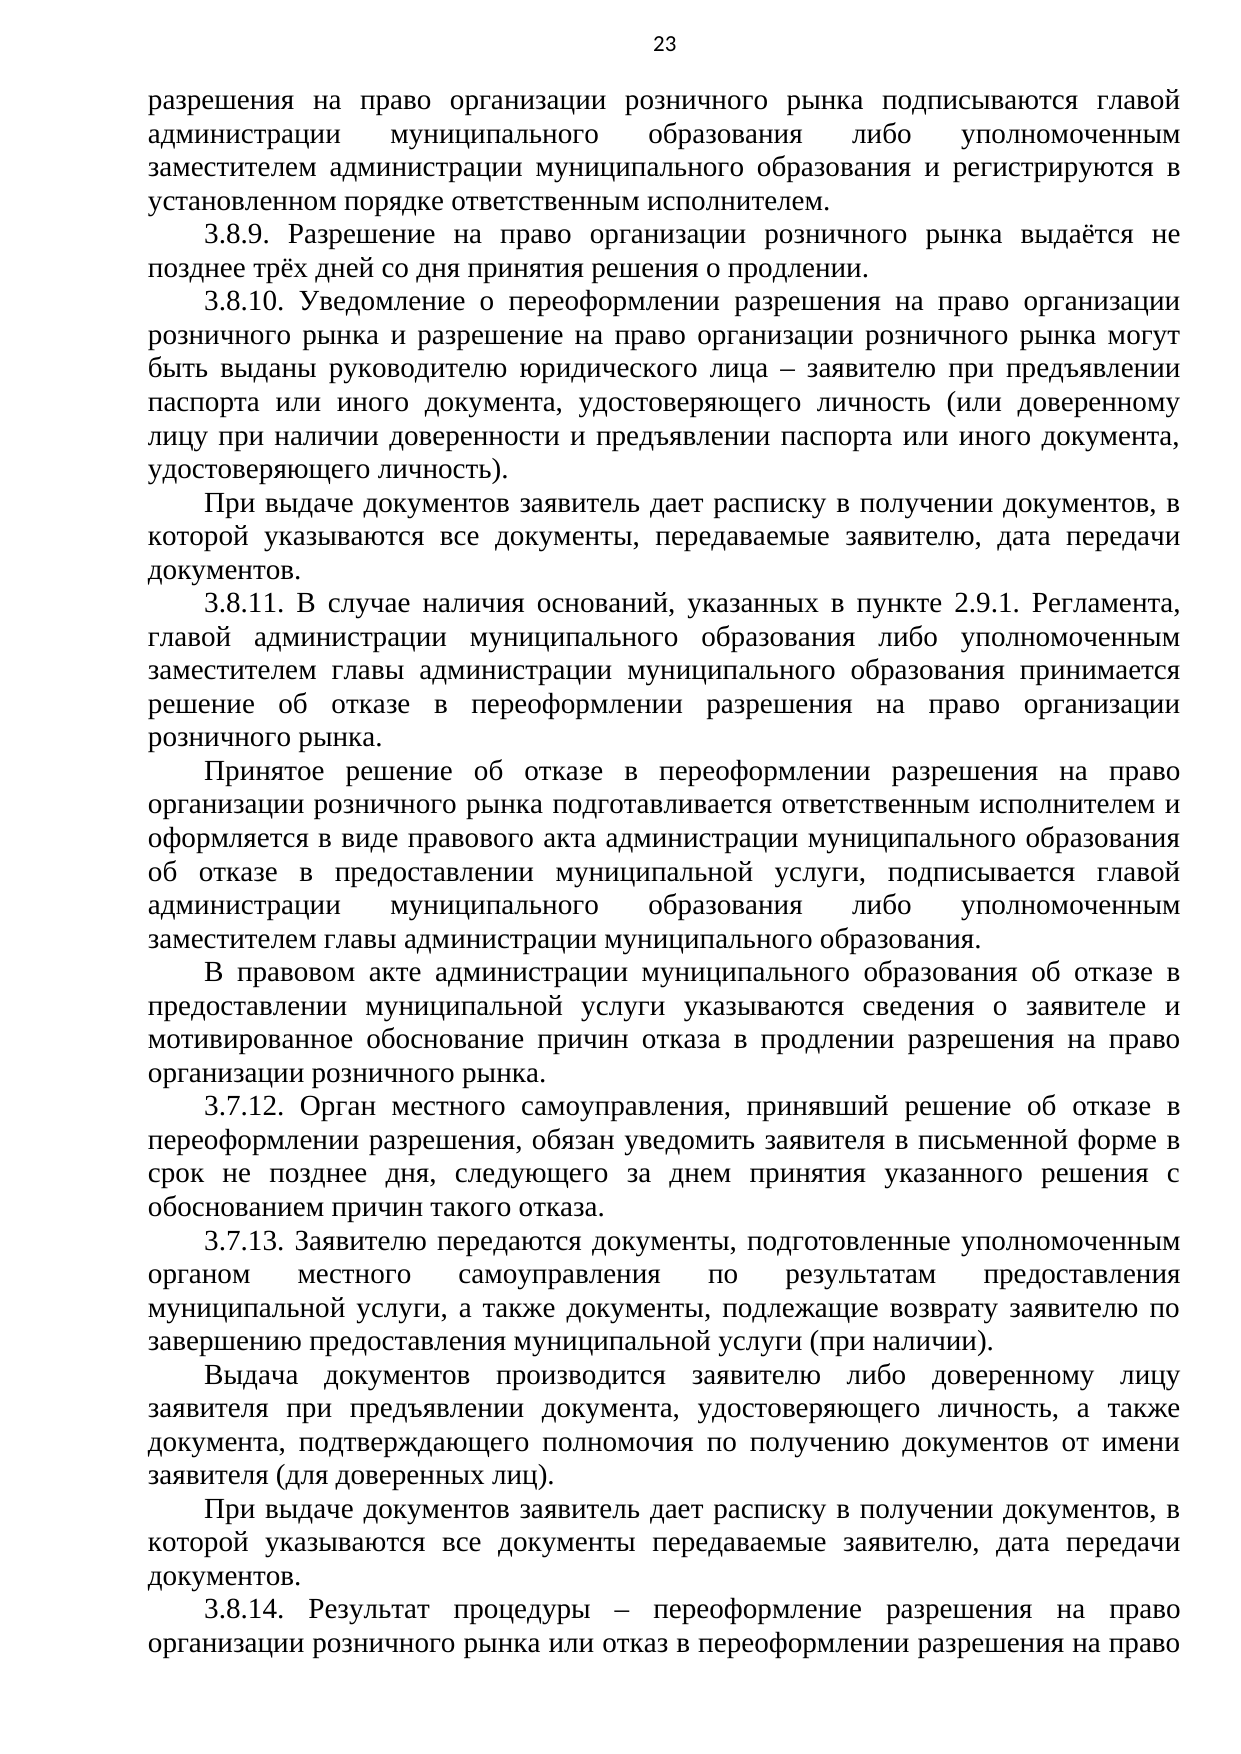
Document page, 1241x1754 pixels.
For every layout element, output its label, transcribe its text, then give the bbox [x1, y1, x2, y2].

text 3.8.11. В случае наличия оснований, указанных в пункте 2.9.1. Регламента, главой администрации муниципального образования либо уполномоченным заместителем главы администрации муниципального образования принимается решение об отказе в переоформлении разрешения на право организации розничного рынка. [148, 585, 1181, 753]
text При выдаче документов заявитель дает расписку в получении документов, в которой указываются все документы, передаваемые заявителю, дата передачи документов. [148, 485, 1181, 585]
text 3.7.13. Заявителю передаются документы, подготовленные уполномоченным органом местного самоуправления по результатам предоставления муниципальной услуги, а также документы, подлежащие возврату заявителю по завершению предоставления муниципальной услуги (при наличии). [148, 1223, 1181, 1357]
text Выдача документов производится заявителю либо доверенному лицу заявителя при предъявлении документа, удостоверяющего личность, а также документа, подтверждающего полномочия по получению документов от имени заявителя (для доверенных лиц). [148, 1357, 1181, 1491]
text 3.8.10. Уведомление о переоформлении разрешения на право организации розничного рынка и разрешение на право организации розничного рынка могут быть выданы руководителю юридического лица – заявителю при предъявлении паспорта или иного документа, удостоверяющего личность (или доверенному лицу при наличии доверенности и предъявлении паспорта или иного документа, удостоверяющего личность). [148, 283, 1181, 485]
text 3.8.9. Разрешение на право организации розничного рынка выдаётся не позднее трёх дней со дня принятия решения о продлении. [148, 216, 1181, 283]
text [148, 82, 1181, 216]
text При выдаче документов заявитель дает расписку в получении документов, в которой указываются все документы передаваемые заявителю, дата передачи документов. [148, 1491, 1181, 1592]
text В правовом акте администрации муниципального образования об отказе в предоставлении муниципальной услуги указываются сведения о заявителе и мотивированное обоснование причин отказа в продлении разрешения на право организации розничного рынка. [148, 954, 1181, 1088]
text 3.7.12. Орган местного самоуправления, принявший решение об отказе в переоформлении разрешения, обязан уведомить заявителя в письменной форме в срок не позднее дня, следующего за днем принятия указанного решения с обоснованием причин такого отказа. [148, 1088, 1181, 1223]
text Принятое решение об отказе в переоформлении разрешения на право организации розничного рынка подготавливается ответственным исполнителем и оформляется в виде правового акта администрации муниципального образования об отказе в предоставлении муниципальной услуги, подписывается главой администрации муниципального образования либо уполномоченным заместителем главы администрации муниципального образования. [148, 753, 1181, 954]
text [148, 1592, 1181, 1659]
